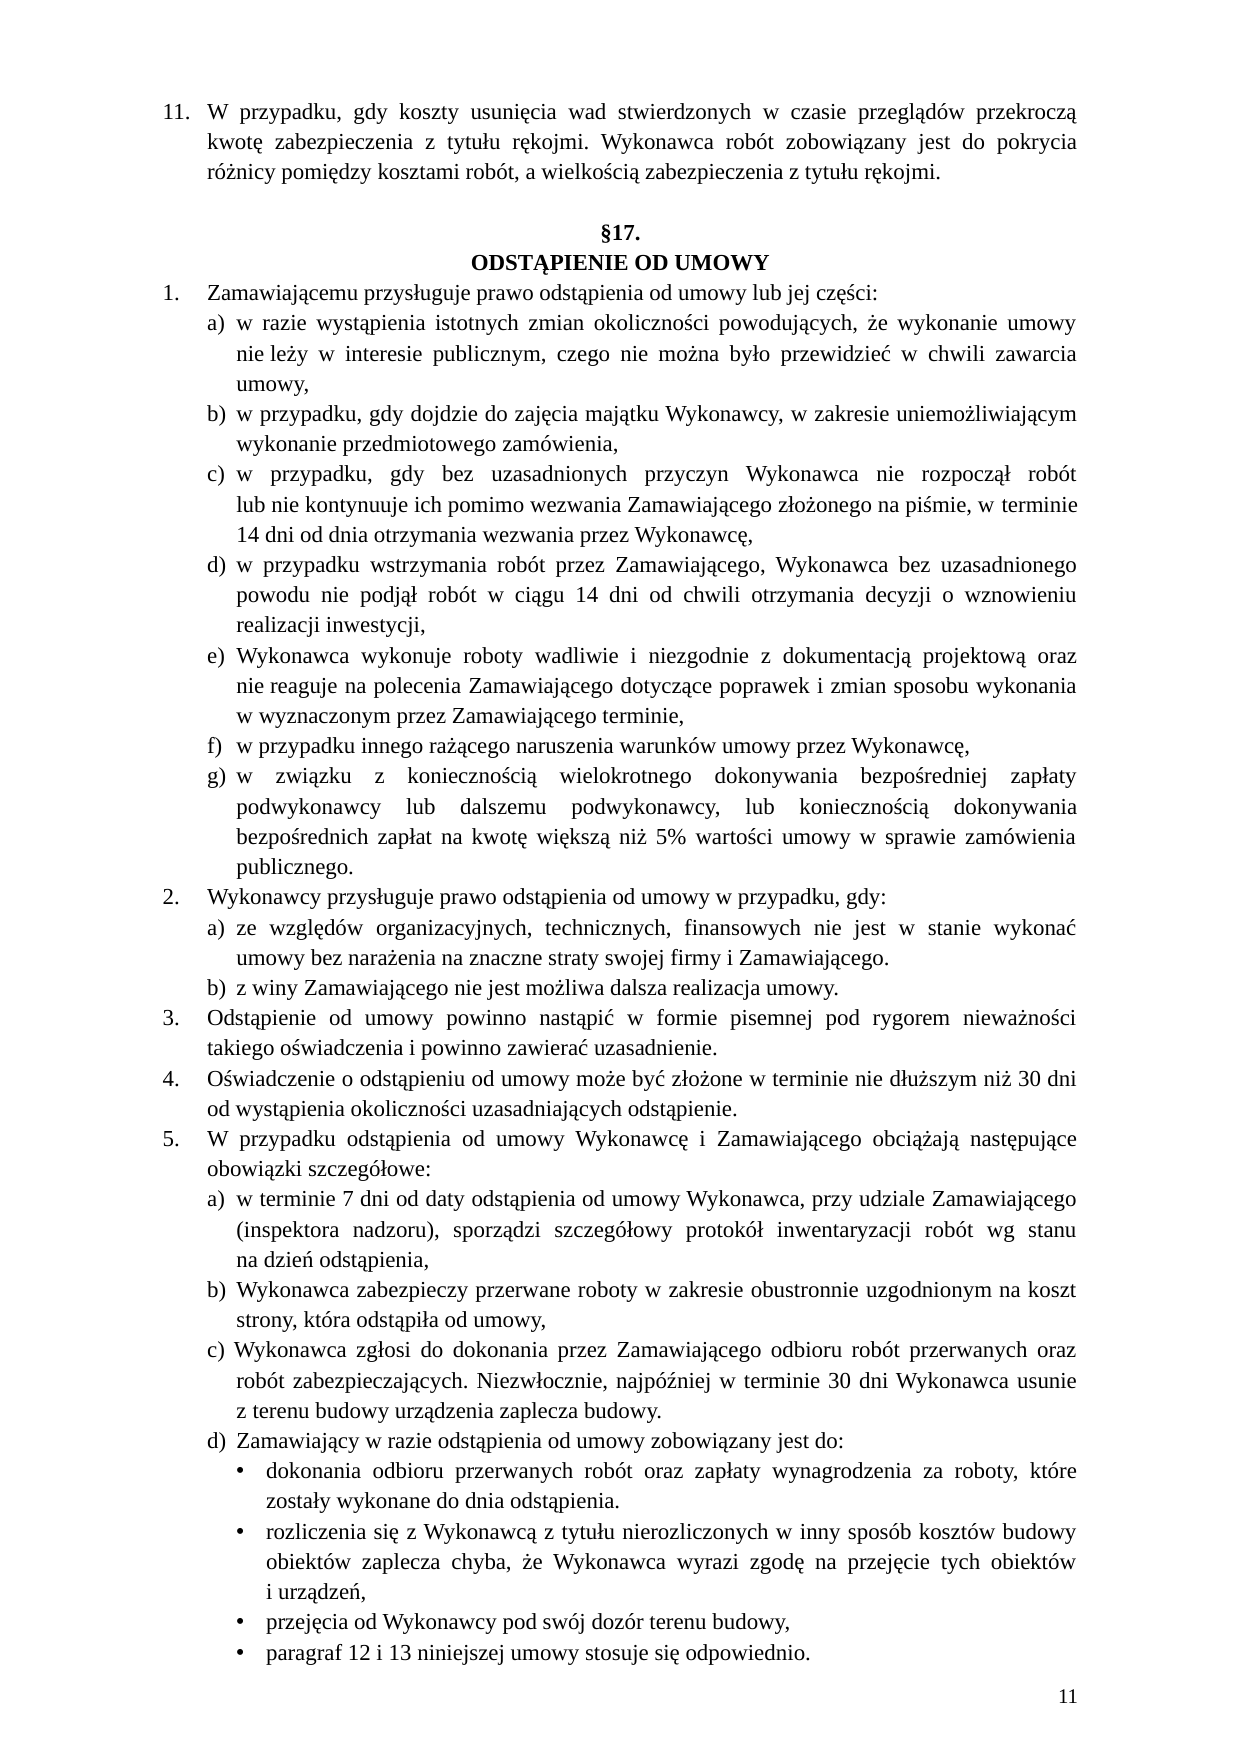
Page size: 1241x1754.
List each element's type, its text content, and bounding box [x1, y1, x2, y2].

list rozliczenia się z Wykonawcą z tytułu nierozliczonych w inny sposób kosztów budowy obiektów zaplecza chyba, że Wykonawca wyrazi zgodę na przejęcie tych obiektów i urządzeń, [236, 1518, 1078, 1604]
text a) ze względów organizacyjnych, technicznych, finansowych nie jest w stanie wykonać umowy bez narażenia na znaczne straty swojej firmy i Zamawiającego. [207, 913, 1078, 970]
text b) Wykonawca zabezpieczy przerwane roboty w zakresie obustronnie uzgodnionym na koszt strony, która odstąpiła od umowy, [207, 1276, 1078, 1333]
text 5. W przypadku odstąpienia od umowy Wykonawcę i Zamawiającego obciążają następujące obowiązki szczegółowe: [162, 1125, 1078, 1182]
text 1. Zamawiającemu przysługuje prawo odstąpienia od umowy lub jej części: [162, 279, 1078, 306]
list przejęcia od Wykonawcy pod swój dozór terenu budowy, [236, 1608, 1078, 1635]
list w przypadku, gdy bez uzasadnionych przyczyn Wykonawca nie rozpoczął robót lub nie kontynuuje ich pomimo wezwania Zamawiającego złożonego na piśmie, w terminie 14 dni od dnia otrzymania wezwania przez Wykonawcę, [207, 460, 1078, 547]
text 2. Wykonawcy przysługuje prawo odstąpienia od umowy w przypadku, gdy: [162, 883, 1078, 910]
list w przypadku innego rażącego naruszenia warunków umowy przez Wykonawcę, [207, 732, 1078, 759]
text a) w terminie 7 dni od daty odstąpienia od umowy Wykonawca, przy udziale Zamawiającego (inspektora nadzoru), sporządzi szczegółowy protokół inwentaryzacji robót wg stanu na dzień odstąpienia, [207, 1185, 1078, 1272]
text 3. Odstąpienie od umowy powinno nastąpić w formie pisemnej pod rygorem nieważności takiego oświadczenia i powinno zawierać uzasadnienie. [162, 1004, 1078, 1061]
text b) z winy Zamawiającego nie jest możliwa dalsza realizacja umowy. [207, 974, 1078, 1000]
list W przypadku, gdy koszty usunięcia wad stwierdzonych w czasie przeglądów przekroczą kwotę zabezpieczenia z tytułu rękojmi. Wykonawca robót zobowiązany jest do pokrycia różnicy pomiędzy kosztami robót, a wielkością zabezpieczenia z tytułu rękojmi. [162, 98, 1078, 185]
list w związku z koniecznością wielokrotnego dokonywania bezpośredniej zapłaty podwykonawcy lub dalszemu podwykonawcy, lub koniecznością dokonywania bezpośrednich zapłat na kwotę większą niż 5% wartości umowy w sprawie zamówienia publicznego. [207, 762, 1078, 879]
text d) Zamawiający w razie odstąpienia od umowy zobowiązany jest do: [207, 1427, 1078, 1453]
text §17. [162, 219, 1078, 245]
text ODSTĄPIENIE OD UMOWY [162, 249, 1078, 275]
list w przypadku wstrzymania robót przez Zamawiającego, Wykonawca bez uzasadnionego powodu nie podjął robót w ciągu 14 dni od chwili otrzymania decyzji o wznowieniu realizacji inwestycji, [207, 551, 1078, 638]
list dokonania odbioru przerwanych robót oraz zapłaty wynagrodzenia za roboty, które zostały wykonane do dnia odstąpienia. [236, 1457, 1078, 1514]
list w przypadku, gdy dojdzie do zajęcia majątku Wykonawcy, w zakresie uniemożliwiającym wykonanie przedmiotowego zamówienia, [207, 400, 1078, 457]
text c) Wykonawca zgłosi do dokonania przez Zamawiającego odbioru robót przerwanych oraz robót zabezpieczających. Niezwłocznie, najpóźniej w terminie 30 dni Wykonawca usunie z terenu budowy urządzenia zaplecza budowy. [207, 1336, 1078, 1423]
text 4. Oświadczenie o odstąpieniu od umowy może być złożone w terminie nie dłuższym niż 30 dni od wystąpienia okoliczności uzasadniających odstąpienie. [162, 1064, 1078, 1121]
list Wykonawca wykonuje roboty wadliwie i niezgodnie z dokumentacją projektową oraz nie reaguje na polecenia Zamawiającego dotyczące poprawek i zmian sposobu wykonania w wyznaczonym przez Zamawiającego terminie, [207, 642, 1078, 728]
list w razie wystąpienia istotnych zmian okoliczności powodujących, że wykonanie umowy nie leży w interesie publicznym, czego nie można było przewidzieć w chwili zawarcia umowy, [207, 309, 1078, 396]
list paragraf 12 i 13 niniejszej umowy stosuje się odpowiednio. [236, 1638, 1078, 1665]
